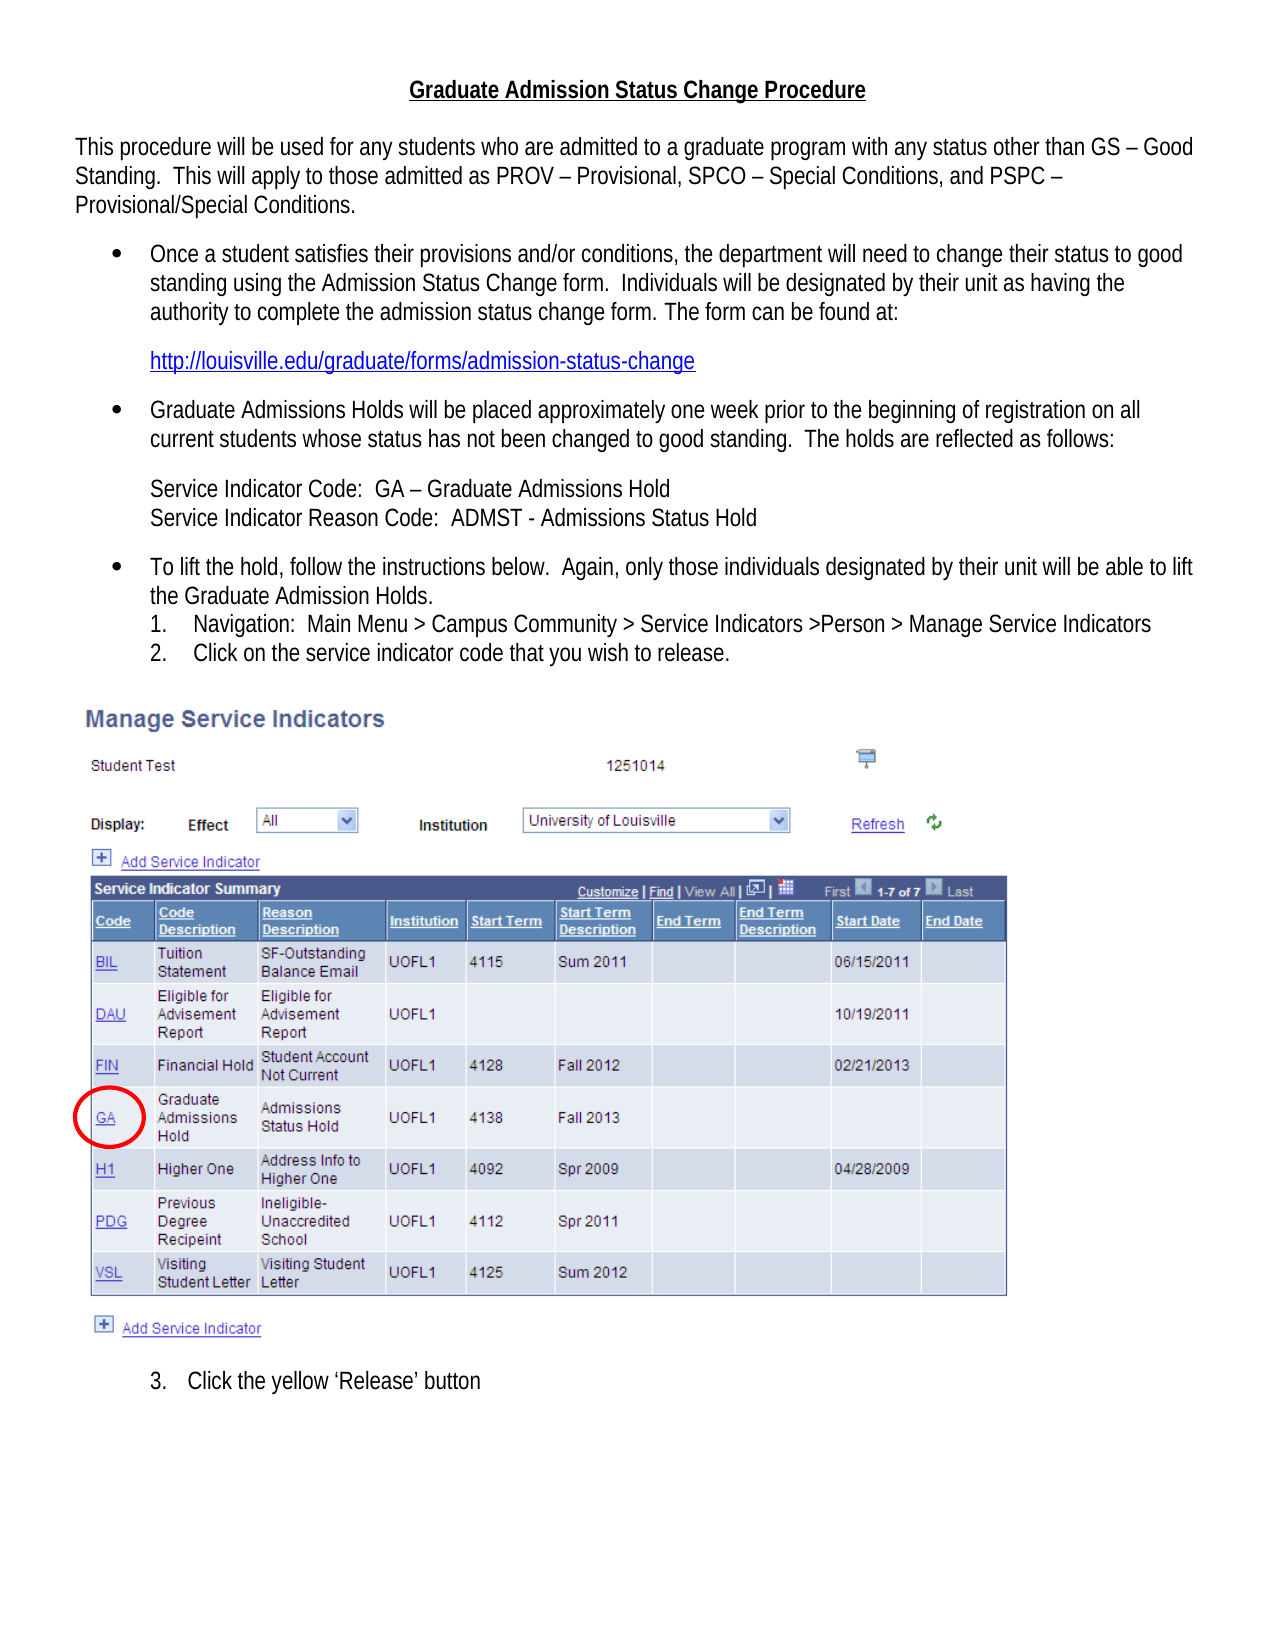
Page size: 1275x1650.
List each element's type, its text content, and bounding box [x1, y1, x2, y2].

list Once a student satisfies their provisions and/or conditions, the department will need to change their status to good standing using the Admission Status Change form. Individuals will be designated by their unit as having the authority to complete the admission status change form. The form can be found at: [112, 239, 1200, 325]
text Graduate Admission Status Change Procedure [75, 75, 1200, 104]
picture [75, 687, 1050, 1346]
list Click on the service indicator code that you wish to release. [150, 638, 1200, 667]
list To lift the hold, follow the instructions below. Again, only those individuals designated by their unit will be able to lift the Graduate Admission Holds. [112, 552, 1200, 609]
text http://louisville.edu/graduate/forms/admission-status-change [75, 346, 1200, 375]
text Service Indicator Reason Code: ADMST - Admissions Status Hold [150, 502, 1200, 531]
text This procedure will be used for any students who are admitted to a graduate program with any status other than GS – Good Standing. This will apply to those admitted as PROV – Provisional, SPCO – Special Conditions, and PSPC – Provisional/Special Conditions. [75, 132, 1200, 218]
list Navigation: Main Menu > Campus Community > Service Indicators >Person > Manage Service Indicators [150, 609, 1200, 638]
text Service Indicator Code: GA – Graduate Admissions Hold [75, 474, 1200, 502]
list Click the yellow ‘Release’ button [150, 1366, 1200, 1395]
picture [78, 1090, 141, 1144]
list Graduate Admissions Holds will be placed approximately one week prior to the beginning of registration on all current students whose status has not been changed to good standing. The holds are reflected as follows: [112, 396, 1200, 453]
